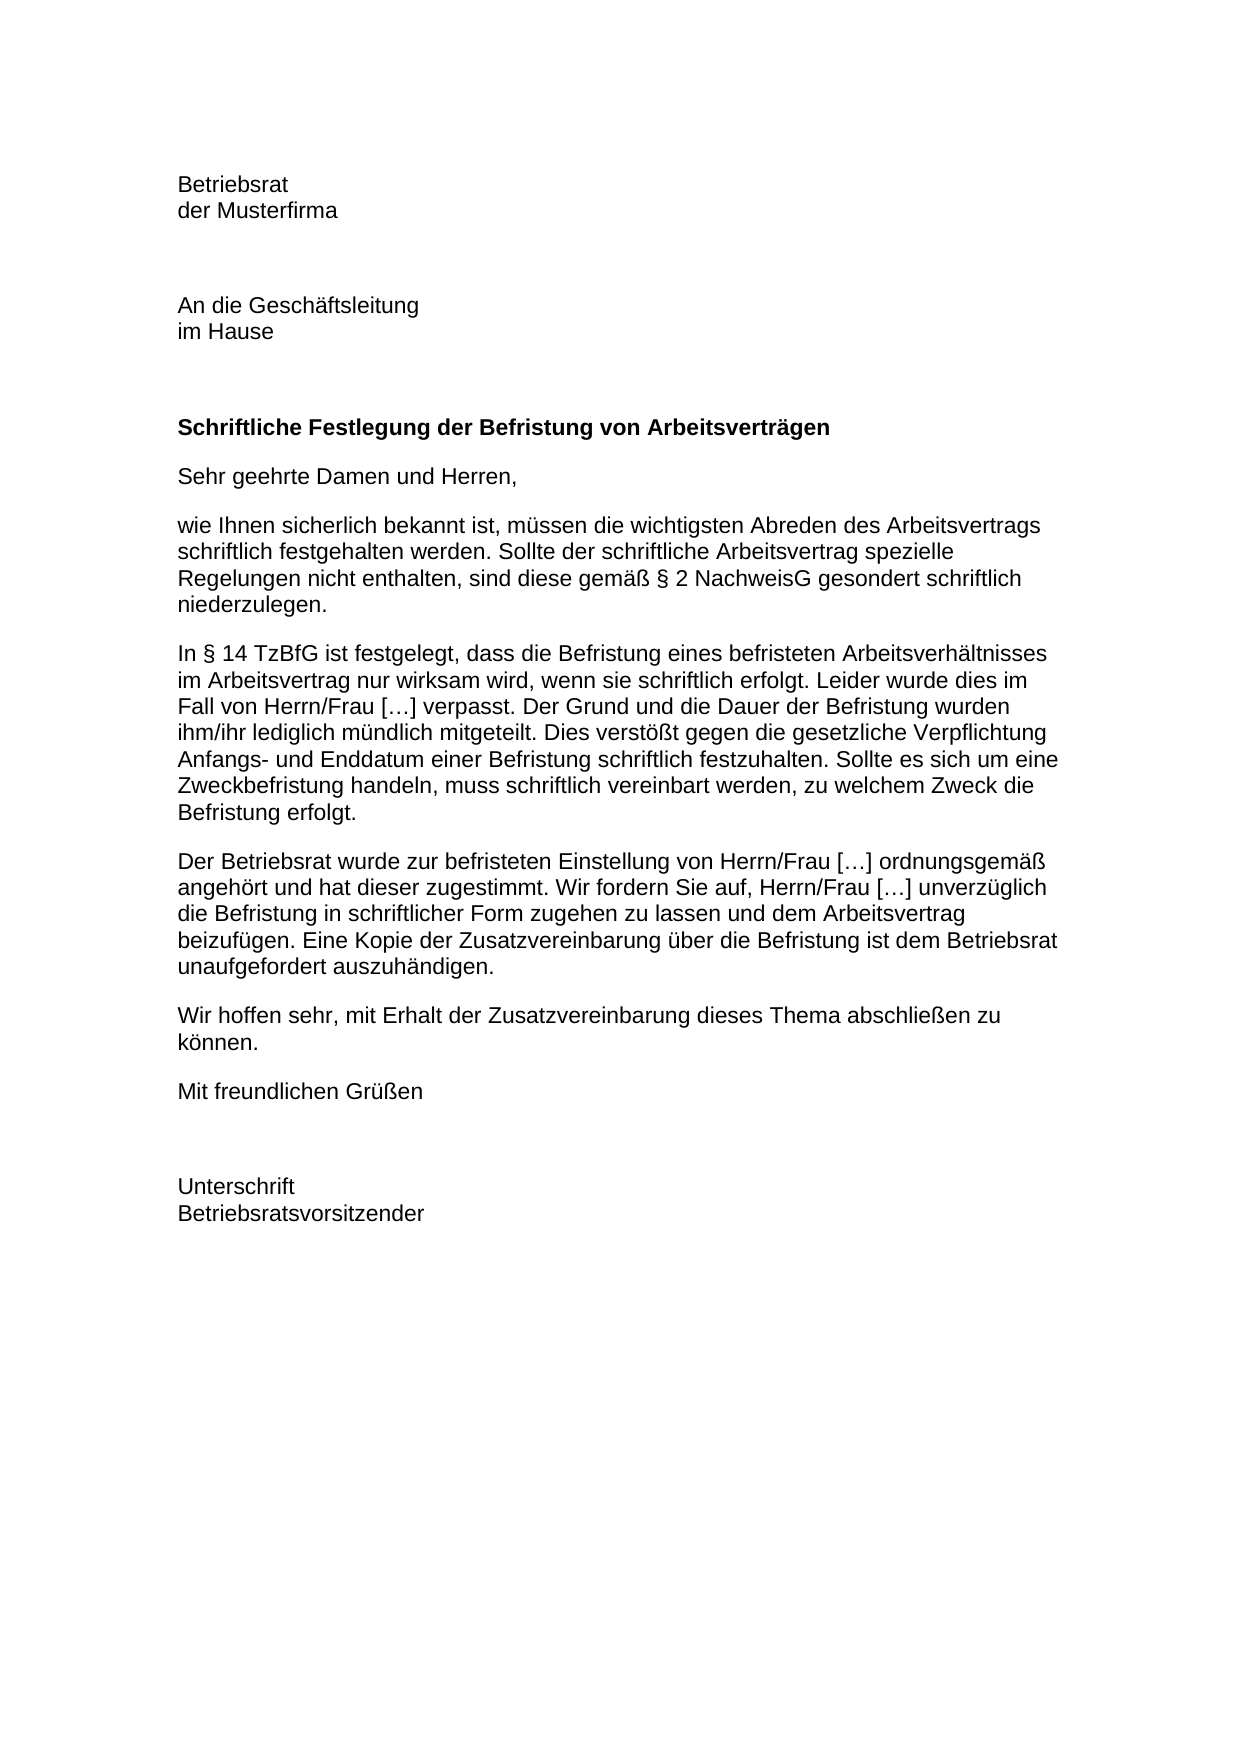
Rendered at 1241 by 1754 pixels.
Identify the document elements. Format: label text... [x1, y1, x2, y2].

text Schriftliche Festlegung der Befristung von Arbeitsverträgen [177, 413, 1063, 440]
text Betriebsrat der Musterfirma [177, 171, 1063, 223]
text Mit freundlichen Grüßen [177, 1078, 1063, 1104]
text wie Ihnen sicherlich bekannt ist, müssen die wichtigsten Abreden des Arbeitsvertrags schriftlich festgehalten werden. Sollte der schriftliche Arbeitsvertrag spezielle Regelungen nicht enthalten, sind diese gemäß § 2 NachweisG gesondert schriftlich niederzulegen. [177, 512, 1063, 617]
text Sehr geehrte Damen und Herren, [177, 463, 1063, 489]
text Wir hoffen sehr, mit Erhalt der Zusatzvereinbarung dieses Thema abschließen zu können. [177, 1002, 1063, 1055]
text Unterschrift Betriebsratsvorsitzender [177, 1173, 1063, 1226]
text An die Geschäftsleitung im Hause [177, 292, 1063, 345]
text In § 14 TzBfG ist festgelegt, dass die Befristung eines befristeten Arbeitsverhältnisses im Arbeitsvertrag nur wirksam wird, wenn sie schriftlich erfolgt. Leider wurde dies im Fall von Herrn/Frau […] verpasst. Der Grund und die Dauer der Befristung wurden ihm/ihr lediglich mündlich mitgeteilt. Dies verstößt gegen die gesetzliche Verpflichtung Anfangs- und Enddatum einer Befristung schriftlich festzuhalten. Sollte es sich um eine Zweckbefristung handeln, muss schriftlich vereinbart werden, zu welchem Zweck die Befristung erfolgt. [177, 640, 1063, 825]
text Der Betriebsrat wurde zur befristeten Einstellung von Herrn/Frau […] ordnungsgemäß angehört und hat dieser zugestimmt. Wir fordern Sie auf, Herrn/Frau […] unverzüglich die Befristung in schriftlicher Form zugehen zu lassen und dem Arbeitsvertrag beizufügen. Eine Kopie der Zusatzvereinbarung über die Befristung ist dem Betriebsrat unaufgefordert auszuhändigen. [177, 848, 1063, 979]
